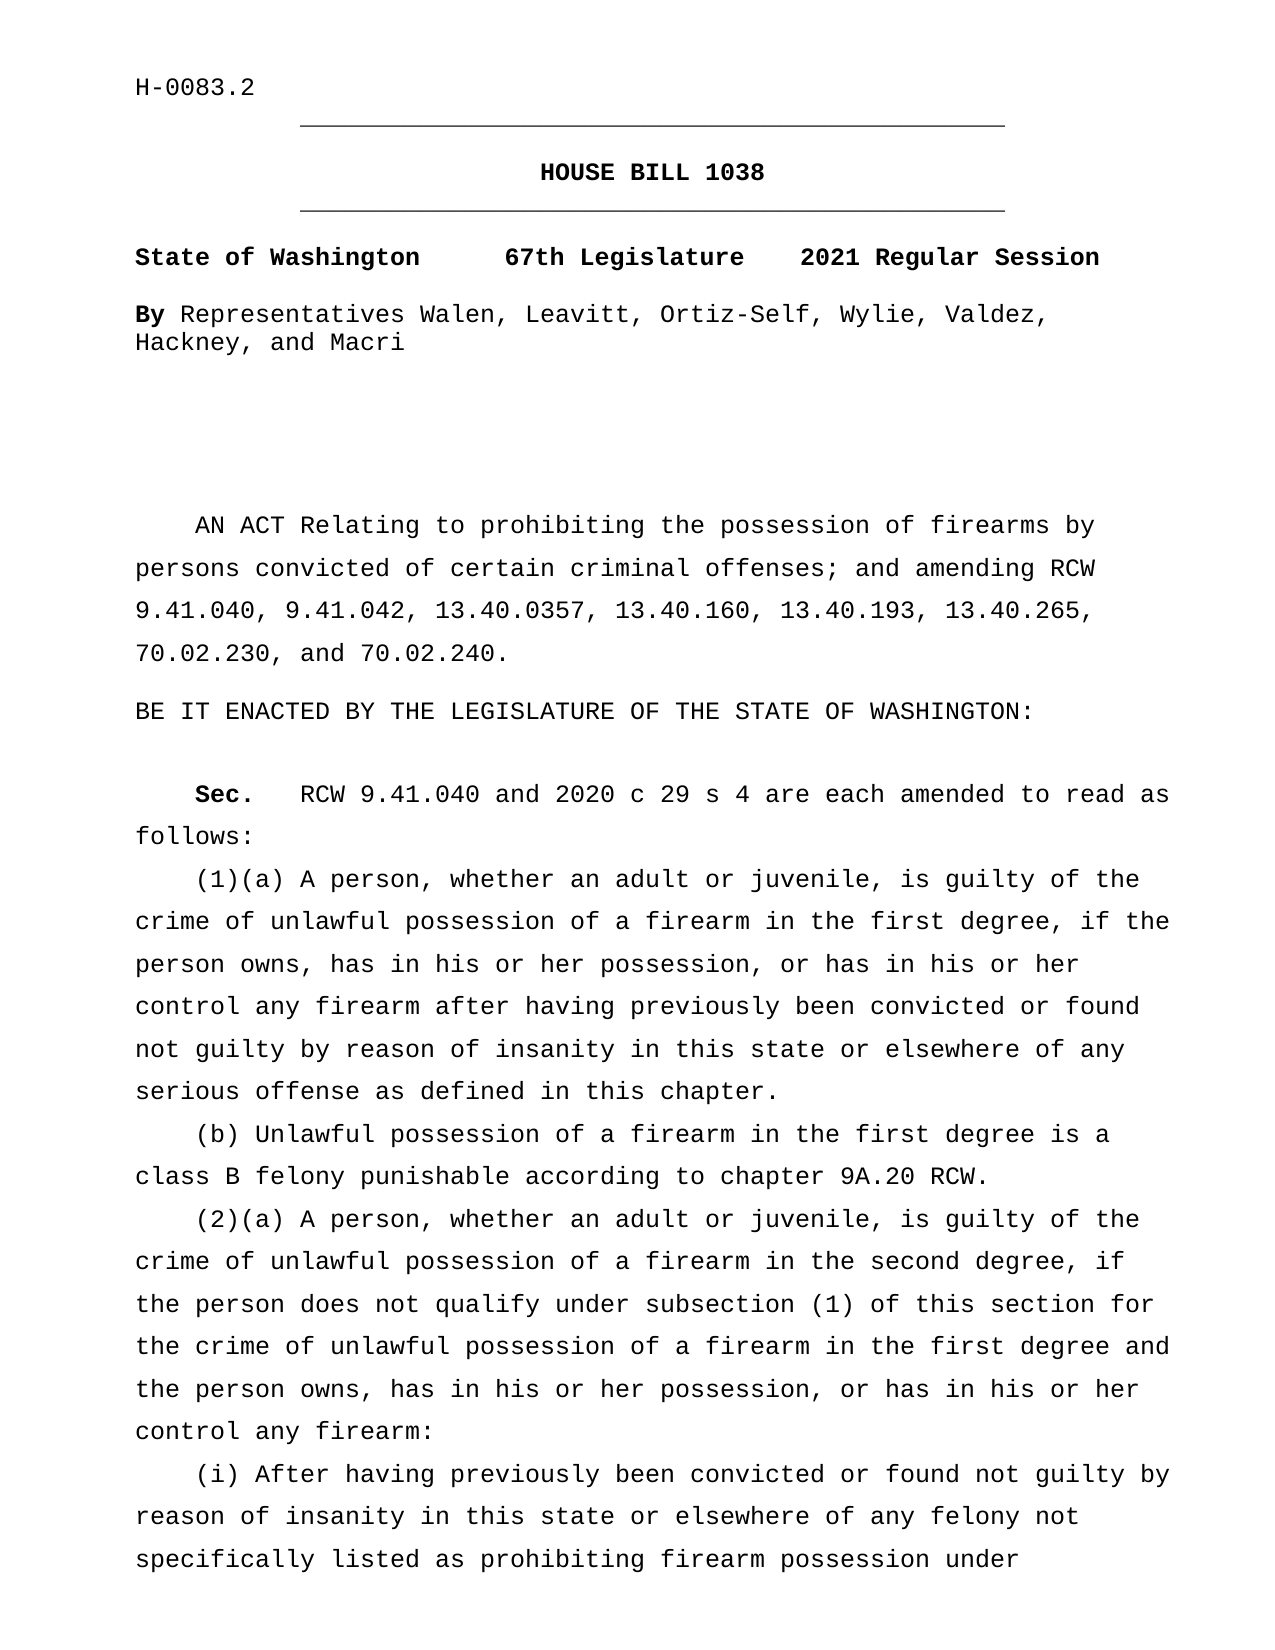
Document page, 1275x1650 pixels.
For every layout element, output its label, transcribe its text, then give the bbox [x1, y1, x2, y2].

text _______________________________________________ [135, 188, 1170, 217]
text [135, 1448, 1170, 1576]
text (1)(a) A person, whether an adult or juvenile, is guilty of the crime of unlawful possession of a firearm in the first degree, if the person owns, has in his or her possession, or has in his or her control any firearm after having previously been convicted or found not guilty by reason of insanity in this state or elsewhere of any serious offense as defined in this chapter. [135, 853, 1170, 1108]
text Sec. RCW 9.41.040 and 2020 c 29 s 4 are each amended to read as follows: [135, 768, 1170, 853]
text AN ACT Relating to prohibiting the possession of firearms by persons convicted of certain criminal offenses; and amending RCW 9.41.040, 9.41.042, 13.40.0357, 13.40.160, 13.40.193, 13.40.265, 70.02.230, and 70.02.240. [135, 500, 1170, 670]
text (b) Unlawful possession of a firearm in the first degree is a class B felony punishable according to chapter 9A.20 RCW. [135, 1108, 1170, 1193]
text BE IT ENACTED BY THE LEGISLATURE OF THE STATE OF WASHINGTON: [135, 698, 1170, 727]
text (2)(a) A person, whether an adult or juvenile, is guilty of the crime of unlawful possession of a firearm in the second degree, if the person does not qualify under subsection (1) of this section for the crime of unlawful possession of a firearm in the first degree and the person owns, has in his or her possession, or has in his or her control any firearm: [135, 1193, 1170, 1448]
text _______________________________________________ [135, 103, 1170, 132]
text H-0083.2 [135, 75, 1170, 103]
text HOUSE BILL 1038 [135, 160, 1170, 188]
text By Representatives Walen, Leavitt, Ortiz-Self, Wylie, Valdez, Hackney, and Macri [135, 302, 1170, 358]
text State of Washington 67th Legislature 2021 Regular Session [135, 245, 1170, 273]
